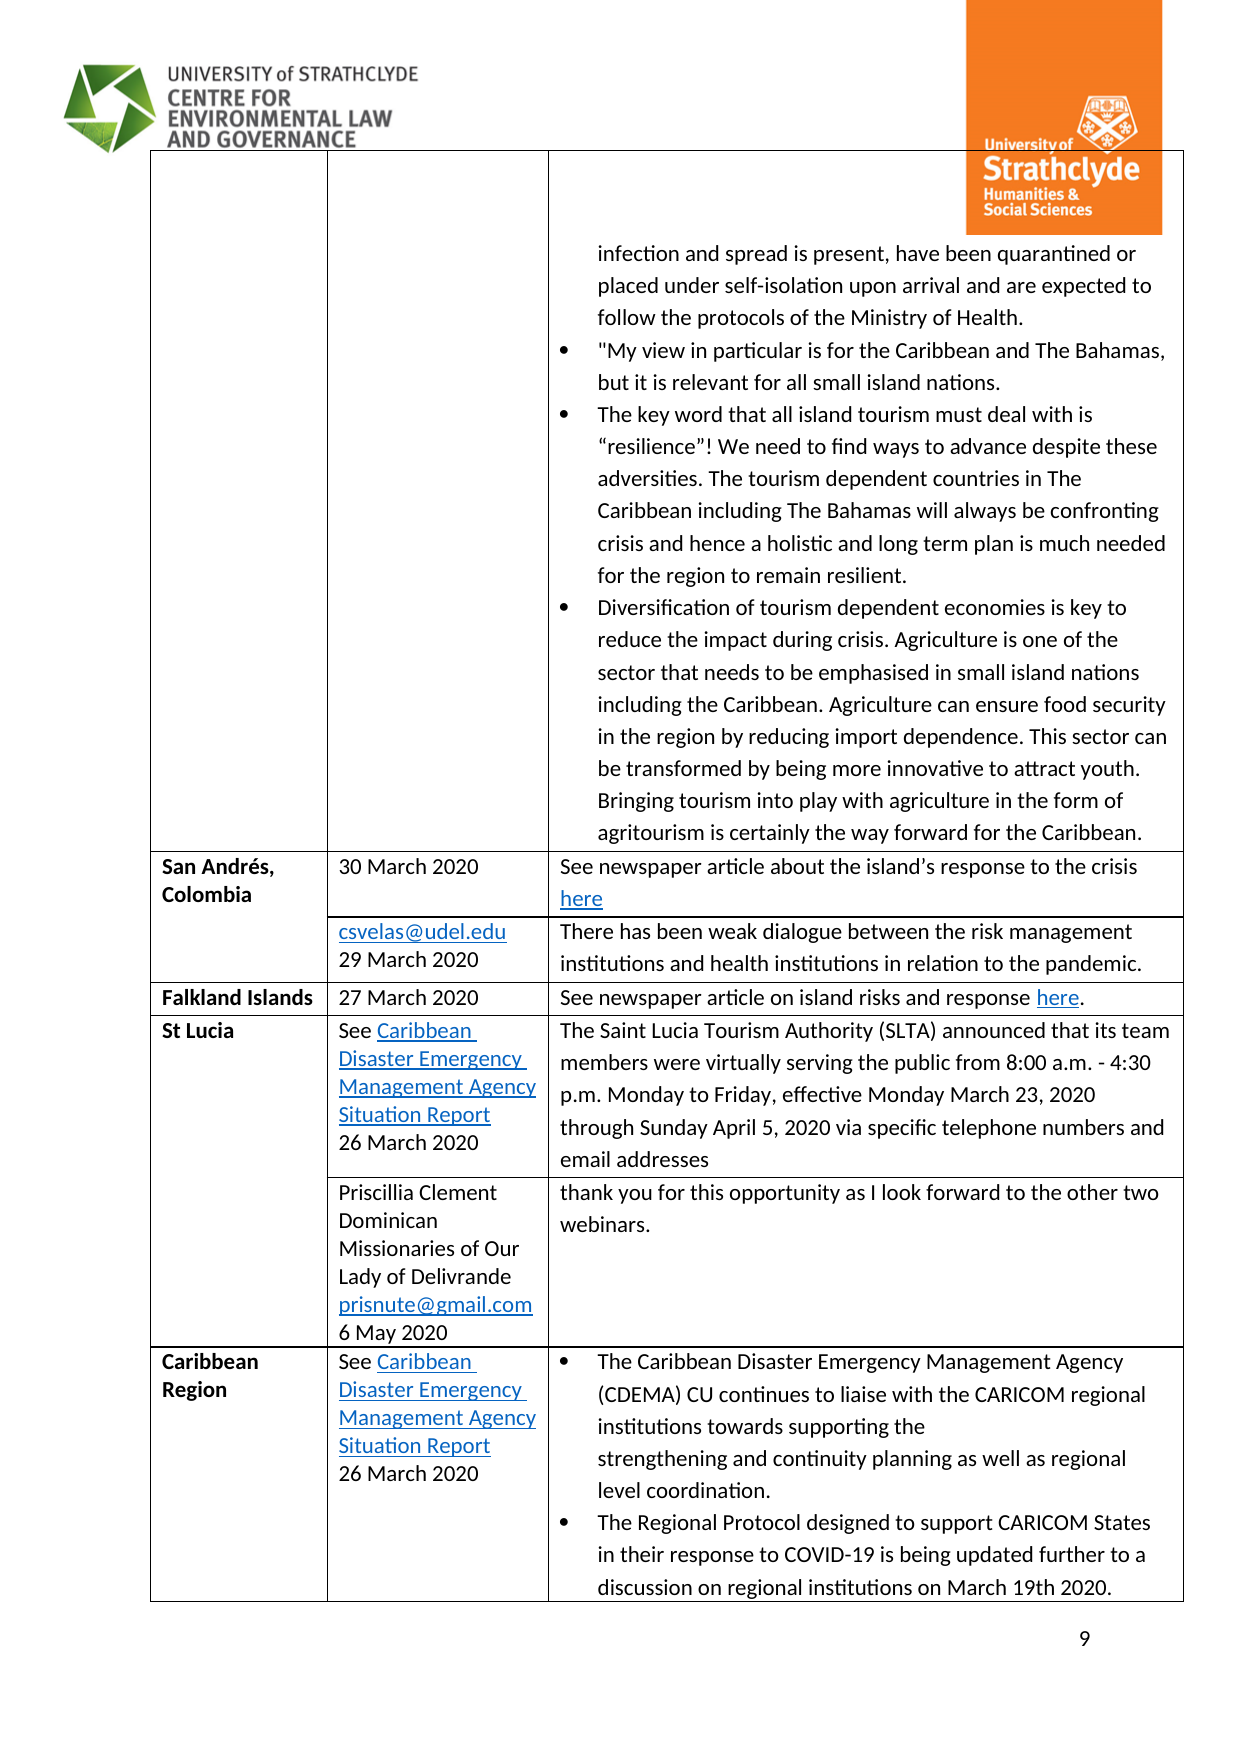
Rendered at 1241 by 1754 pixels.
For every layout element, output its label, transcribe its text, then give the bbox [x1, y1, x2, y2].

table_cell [328, 151, 548, 851]
table_cell There has been weak dialogue between the risk management institutions and health institutions in relation to the pandemic. [549, 918, 1183, 982]
table_cell 27 March 2020 [328, 983, 548, 1015]
table_cell See newspaper article about the island’s response to the crisis here [549, 852, 1183, 916]
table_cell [549, 1348, 1183, 1601]
picture [151, 151, 327, 235]
table_cell The Saint Lucia Tourism Authority (SLTA) announced that its team members were virtually serving the public from 8:00 a.m. - 4:30 p.m. Monday to Friday, effective Monday March 23, 2020 through Sunday April 5, 2020 via specific telephone numbers and email addresses [549, 1016, 1183, 1177]
picture [56, 0, 1184, 235]
table_cell See Caribbean Disaster Emergency Management Agency Situation Report 26 March 2020 [328, 1016, 548, 1177]
table_cell Caribbean Region [151, 1348, 327, 1601]
table_cell Priscillia Clement Dominican Missionaries of Our Lady of Delivrande prisnute@gmail.com 6 May 2020 [328, 1178, 548, 1346]
table_cell thank you for this opportunity as I look forward to the other two webinars. [549, 1178, 1183, 1346]
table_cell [328, 1348, 548, 1601]
table_cell San Andrés, Colombia [151, 852, 327, 982]
table_cell csvelas@udel.edu 29 March 2020 [328, 918, 548, 982]
table_cell St Lucia [151, 1016, 327, 1346]
table_cell 30 March 2020 [328, 852, 548, 916]
table_cell See newspaper article on island risks and response here. [549, 983, 1183, 1015]
table_cell Falkland Islands [151, 983, 327, 1015]
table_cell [549, 151, 1183, 851]
